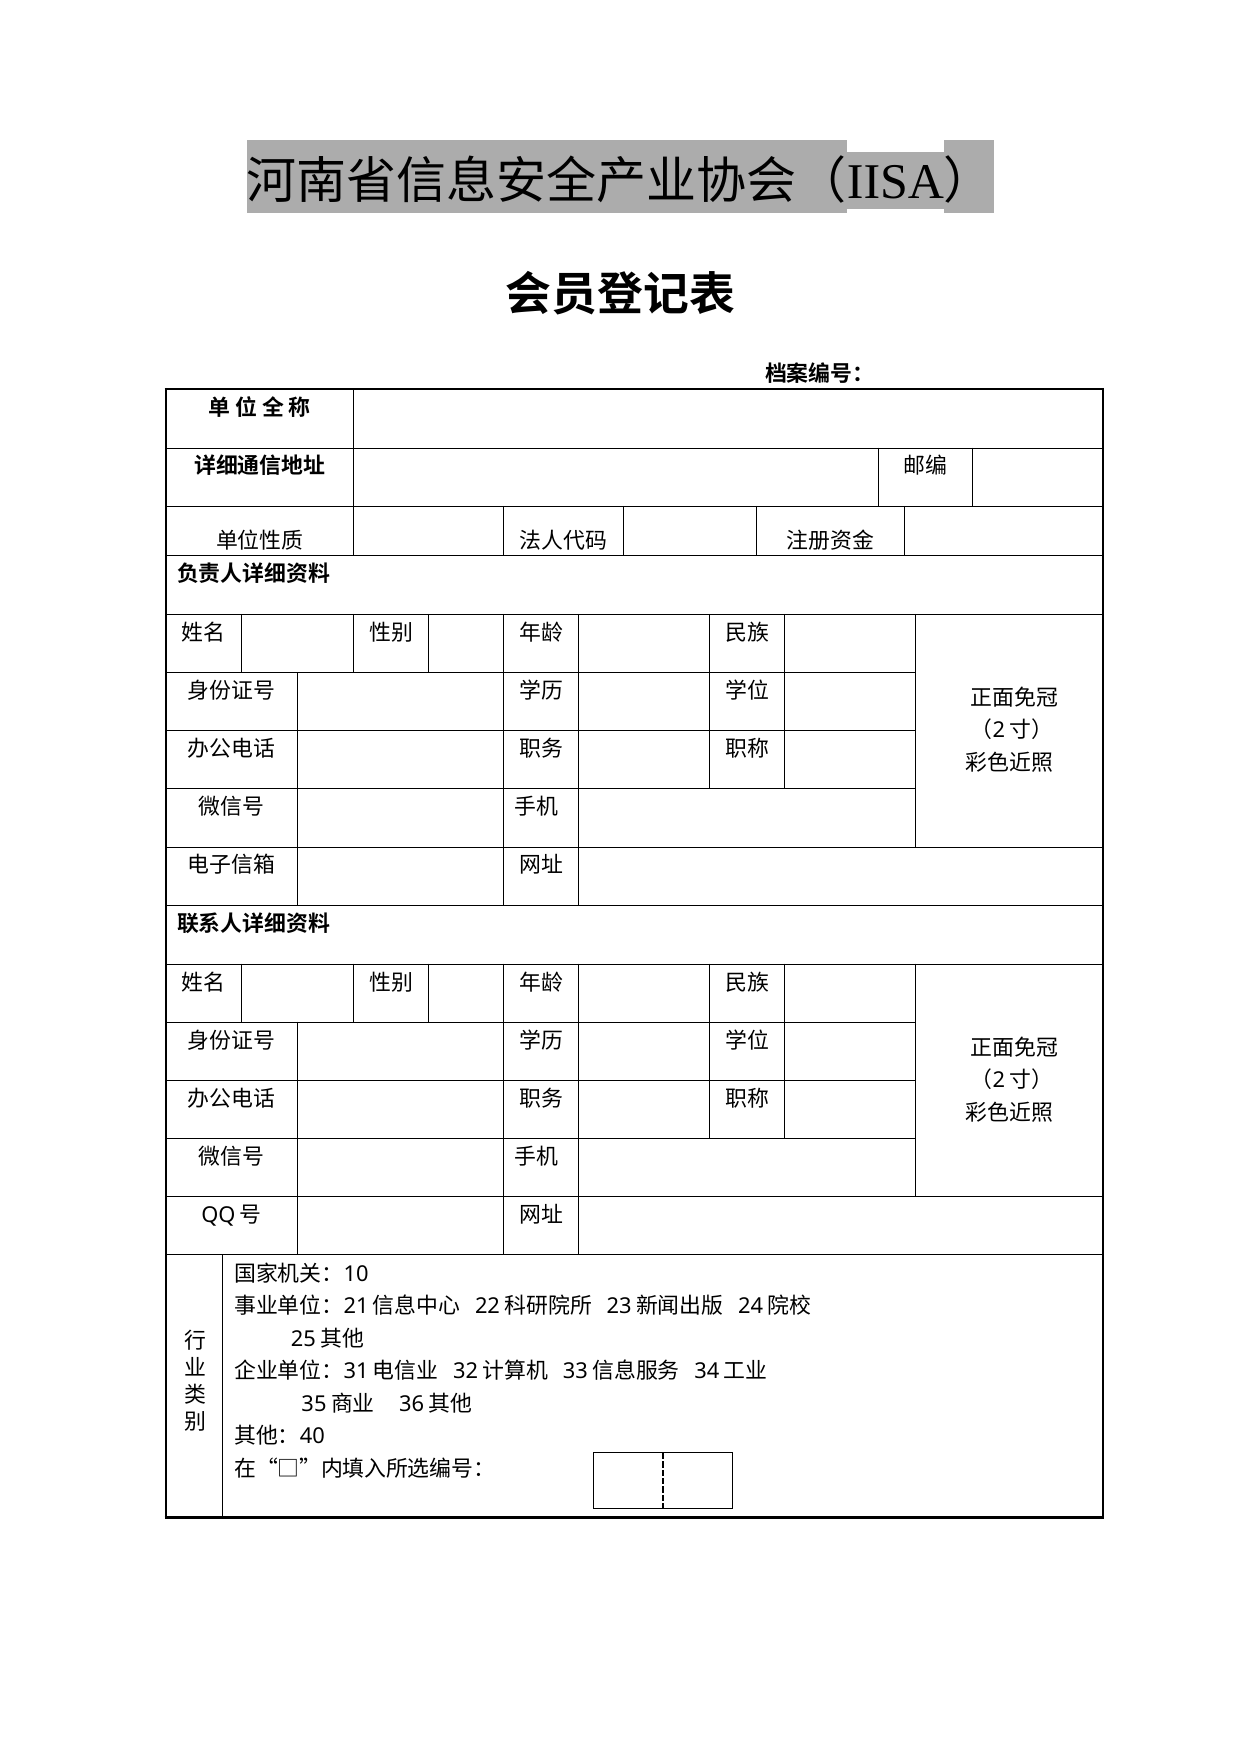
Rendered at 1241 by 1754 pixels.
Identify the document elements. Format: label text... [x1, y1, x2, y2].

table_cell [429, 965, 503, 1022]
table_cell 正面免冠 （2寸） 彩色近照 [916, 615, 1102, 846]
table_cell 注册资金 [757, 507, 904, 555]
table_cell [298, 789, 503, 846]
table_cell 年龄 [504, 965, 578, 1022]
text 河南省信息安全产业协会（IISA） [165, 128, 1075, 225]
table_cell 年龄 [504, 615, 578, 672]
table_cell [298, 1023, 503, 1080]
table_cell 正面免冠 （2寸） 彩色近照 [916, 965, 1102, 1196]
table_cell [579, 731, 709, 788]
table_cell [242, 615, 353, 672]
table_cell 职称 [710, 1081, 784, 1138]
table_cell 办公电话 [167, 731, 297, 788]
table_cell 职务 [504, 1081, 578, 1138]
table_cell [905, 507, 1102, 555]
table_cell 办公电话 [167, 1081, 297, 1138]
table_cell [785, 731, 915, 788]
table_cell 性别 [354, 615, 428, 672]
table_cell 职称 [710, 731, 784, 788]
table_cell 行 业 类 别 [167, 1255, 222, 1516]
table_cell 电子信箱 [167, 848, 297, 904]
table_cell 邮编 [879, 449, 972, 506]
table_cell [579, 1197, 1102, 1254]
table_cell [785, 673, 915, 730]
table_cell [785, 1081, 915, 1138]
table_cell 联系人详细资料 [167, 906, 1102, 963]
table_cell [579, 965, 709, 1022]
text 会员登记表 [165, 242, 1075, 339]
table_cell [298, 1197, 503, 1254]
table_cell [298, 1081, 503, 1138]
text 档案编号： [165, 355, 1075, 388]
table_cell [579, 673, 709, 730]
table_cell [579, 789, 915, 846]
table_cell [624, 507, 756, 555]
table_header 单 位 全 称 [167, 390, 353, 448]
table_cell [579, 1081, 709, 1138]
table_cell 姓名 [167, 615, 241, 672]
table_header [354, 390, 1102, 448]
table_cell [785, 965, 915, 1022]
table_cell 职务 [504, 731, 578, 788]
table_cell [973, 449, 1102, 506]
table_cell [298, 1139, 503, 1196]
table_cell 手机 [504, 1139, 578, 1196]
table_cell 学位 [710, 673, 784, 730]
table_cell [354, 507, 503, 555]
table_cell 网址 [504, 848, 578, 904]
table_cell 负责人详细资料 [167, 556, 1102, 614]
table_cell [579, 1139, 915, 1196]
table_cell 详细通信地址 [167, 449, 353, 506]
table_cell 学历 [504, 1023, 578, 1080]
table_cell 学位 [710, 1023, 784, 1080]
table_cell [354, 449, 878, 506]
table_cell [298, 673, 503, 730]
table_cell 身份证号 [167, 673, 297, 730]
table_cell 微信号 [167, 789, 297, 846]
table_cell [298, 848, 503, 904]
table_cell [579, 615, 709, 672]
table_cell 微信号 [167, 1139, 297, 1196]
table_cell 姓名 [167, 965, 241, 1022]
table_cell 法人代码 [504, 507, 623, 555]
table_cell [785, 615, 915, 672]
table_cell [242, 965, 353, 1022]
table_cell QQ号 [167, 1197, 297, 1254]
table_cell [298, 731, 503, 788]
table_cell 学历 [504, 673, 578, 730]
table_cell 民族 [710, 615, 784, 672]
table_cell [579, 848, 1102, 904]
table_cell 民族 [710, 965, 784, 1022]
table_cell 单位性质 [167, 507, 353, 555]
table_cell [429, 615, 503, 672]
table_cell 手机 [504, 789, 578, 846]
table_cell [579, 1023, 709, 1080]
table_cell 网址 [504, 1197, 578, 1254]
table_cell 性别 [354, 965, 428, 1022]
table_cell 国家机关：10 事业单位：21信息中心 22科研院所 23新闻出版 24院校 25其他 企业单位：31电信业 32计算机 33信息服务 34工业 35商业 36其他 其他：40 在“□”内填入所选编号： [223, 1255, 1102, 1516]
table_cell 身份证号 [167, 1023, 297, 1080]
table_cell [785, 1023, 915, 1080]
